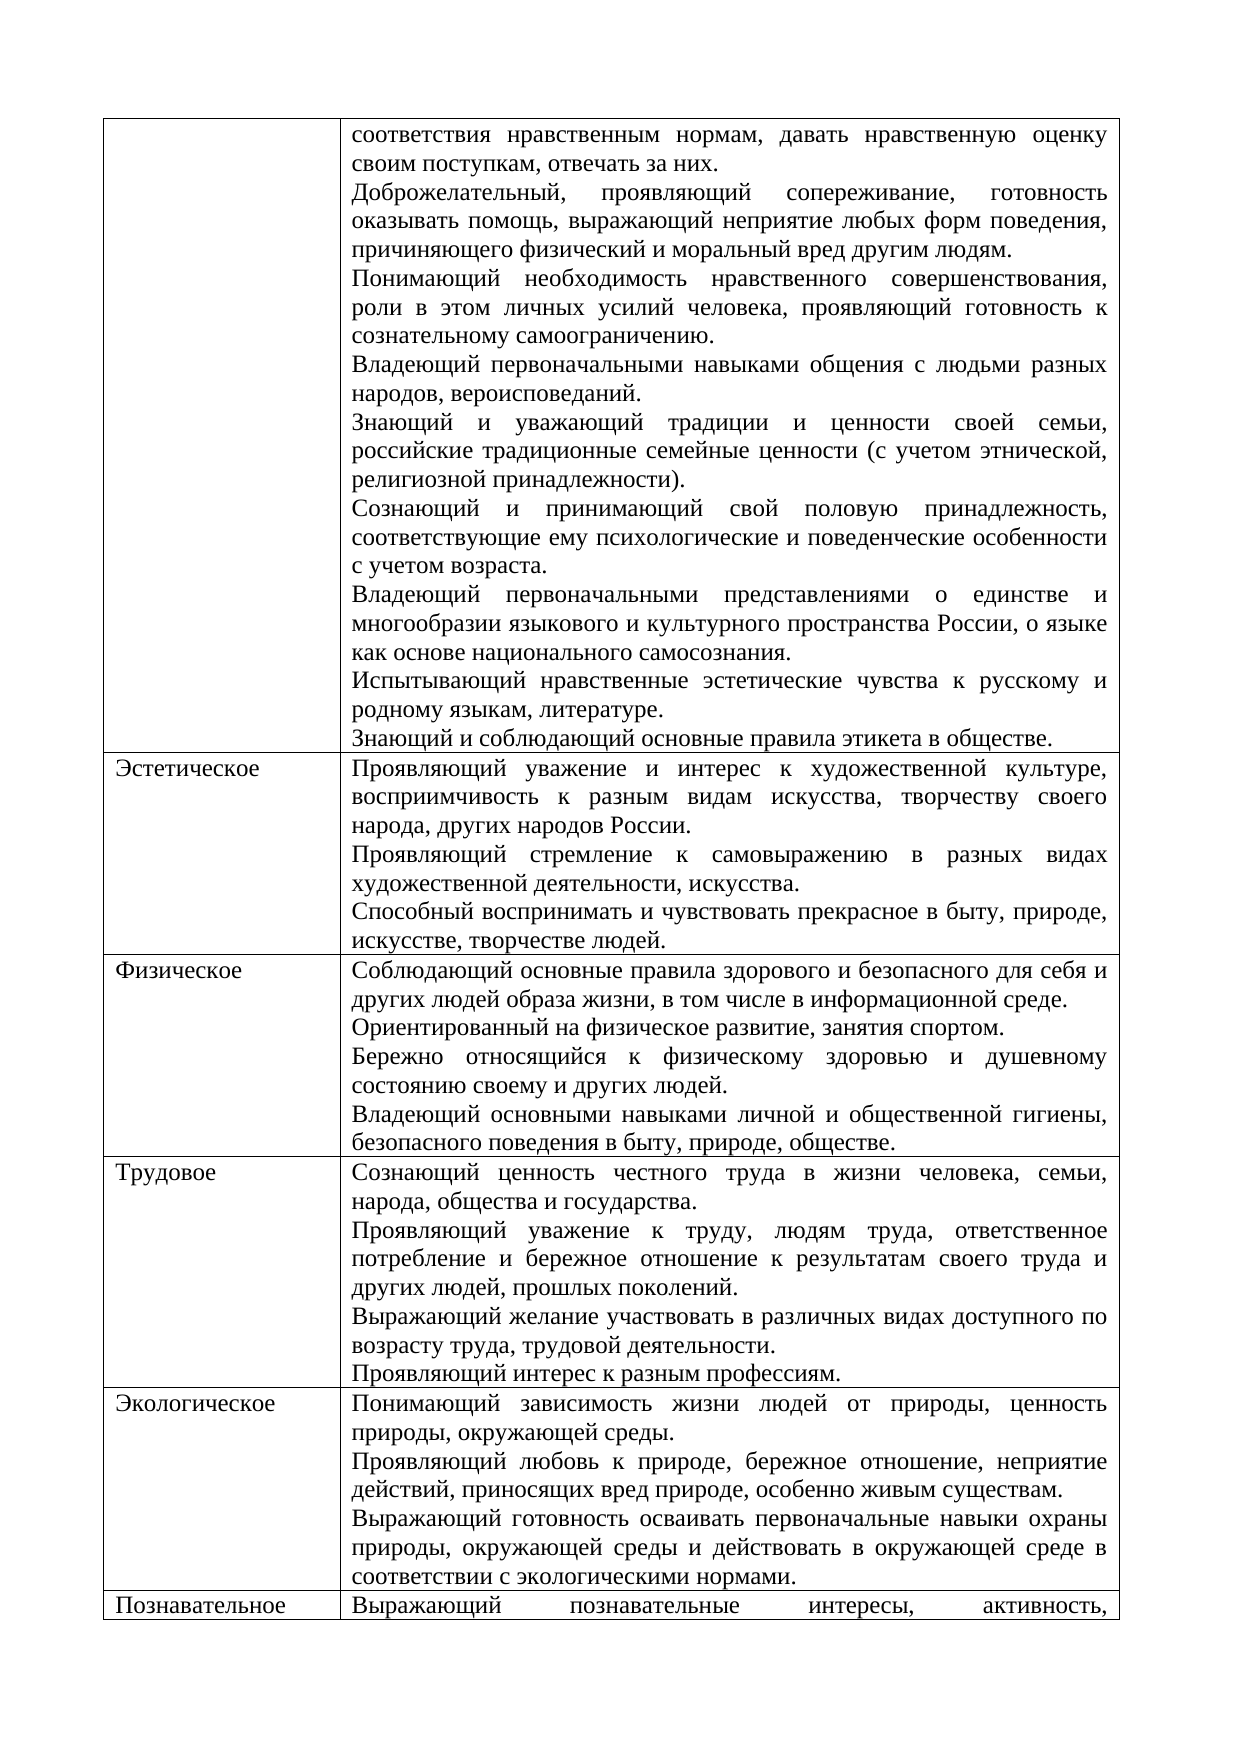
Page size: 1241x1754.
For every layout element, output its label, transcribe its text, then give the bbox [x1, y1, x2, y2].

table_cell Понимающий зависимость жизни людей от природы, ценность природы, окружающей среды. Проявляющий любовь к природе, бережное отношение, неприятие действий, приносящих вред природе, особенно живым существам. Выражающий готовность осваивать первоначальные навыки охраны природы, окружающей среды и действовать в окружающей среде в соответствии с экологическими нормами. [341, 1388, 1119, 1589]
table_cell Экологическое [104, 1388, 340, 1589]
table_cell Познавательное [104, 1591, 340, 1619]
table_cell Сознающий ценность честного труда в жизни человека, семьи, народа, общества и государства. Проявляющий уважение к труду, людям труда, ответственное потребление и бережное отношение к результатам своего труда и других людей, прошлых поколений. Выражающий желание участвовать в различных видах доступного по возрасту труда, трудовой деятельности. Проявляющий интерес к разным профессиям. [341, 1157, 1119, 1387]
table_cell Соблюдающий основные правила здорового и безопасного для себя и других людей образа жизни, в том числе в информационной среде. Ориентированный на физическое развитие, занятия спортом. Бережно относящийся к физическому здоровью и душевному состоянию своему и других людей. Владеющий основными навыками личной и общественной гигиены, безопасного поведения в быту, природе, обществе. [341, 955, 1119, 1156]
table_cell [341, 1591, 1119, 1619]
table_cell Физическое [104, 955, 340, 1156]
table_cell Проявляющий уважение и интерес к художественной культуре, восприимчивость к разным видам искусства, творчеству своего народа, других народов России. Проявляющий стремление к самовыражению в разных видах художественной деятельности, искусства. Способный воспринимать и чувствовать прекрасное в быту, природе, искусстве, творчестве людей. [341, 753, 1119, 954]
table_cell Трудовое [104, 1157, 340, 1387]
table_cell Эстетическое [104, 753, 340, 954]
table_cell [104, 119, 340, 752]
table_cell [341, 119, 1119, 752]
